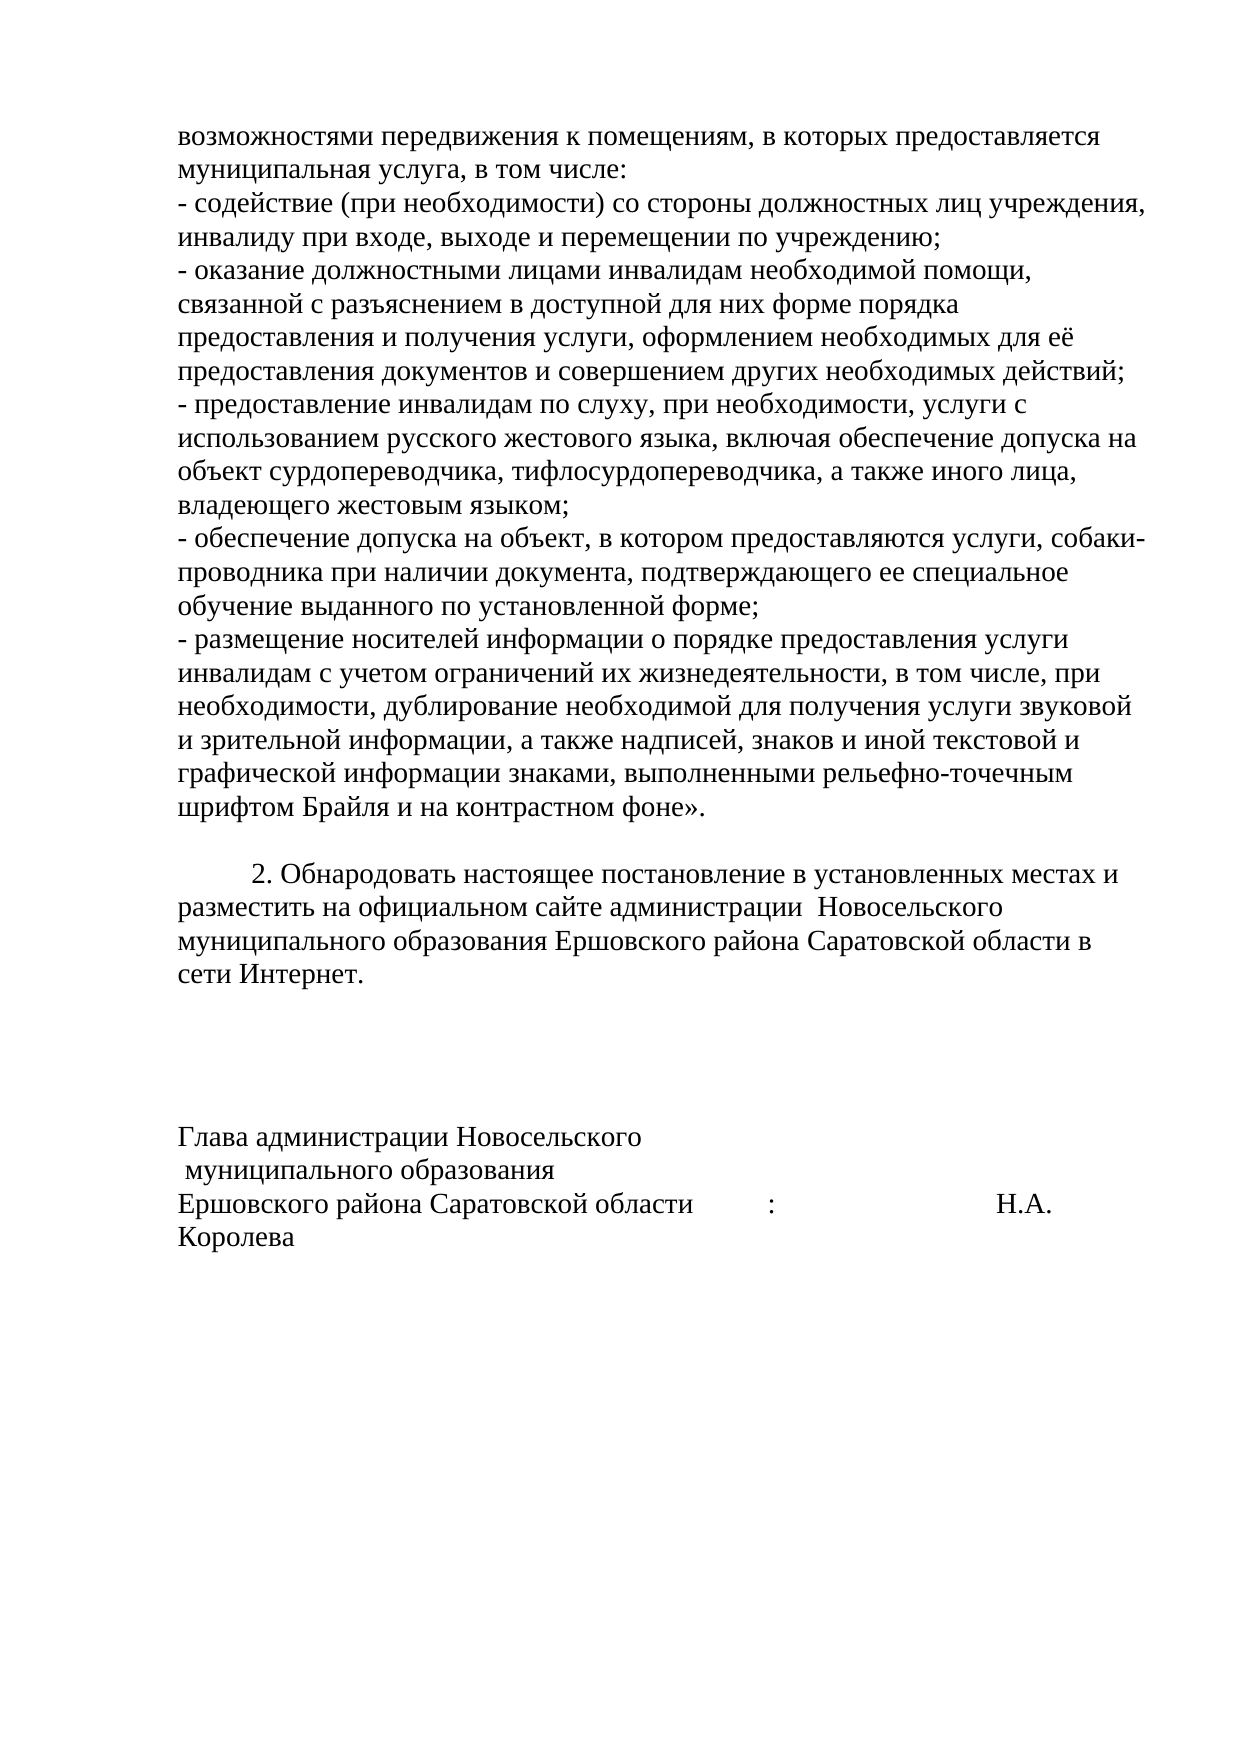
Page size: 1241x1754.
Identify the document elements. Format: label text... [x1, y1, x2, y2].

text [177, 118, 1152, 185]
text - обеспечение допуска на объект, в котором предоставляются услуги, собаки-проводника при наличии документа, подтверждающего ее специальное обучение выданного по установленной форме; [177, 521, 1152, 621]
text - размещение носителей информации о порядке предоставления услуги инвалидам с учетом ограничений их жизнедеятельности, в том числе, при необходимости, дублирование необходимой для получения услуги звуковой и зрительной информации, а также надписей, знаков и иной текстовой и графической информации знаками, выполненными рельефно-точечным шрифтом Брайля и на контрастном фоне». [177, 621, 1152, 822]
text Глава администрации Новосельского [177, 1119, 1152, 1152]
text - предоставление инвалидам по слуху, при необходимости, услуги с использованием русского жестового языка, включая обеспечение допуска на объект сурдопереводчика, тифлосурдопереводчика, а также иного лица, владеющего жестовым языком; [177, 386, 1152, 521]
text муниципального образования [177, 1152, 1152, 1186]
text Ершовского района Саратовской области : Н.А. Королева [177, 1186, 1152, 1253]
text - оказание должностными лицами инвалидам необходимой помощи, связанной с разъяснением в доступной для них форме порядка предоставления и получения услуги, оформлением необходимых для её предоставления документов и совершением других необходимых действий; [177, 252, 1152, 386]
text - содействие (при необходимости) со стороны должностных лиц учреждения, инвалиду при входе, выходе и перемещении по учреждению; [177, 185, 1152, 252]
text 2. Обнародовать настоящее постановление в установленных местах и разместить на официальном сайте администрации Новосельского муниципального образования Ершовского района Саратовской области в сети Интернет. [177, 856, 1152, 990]
